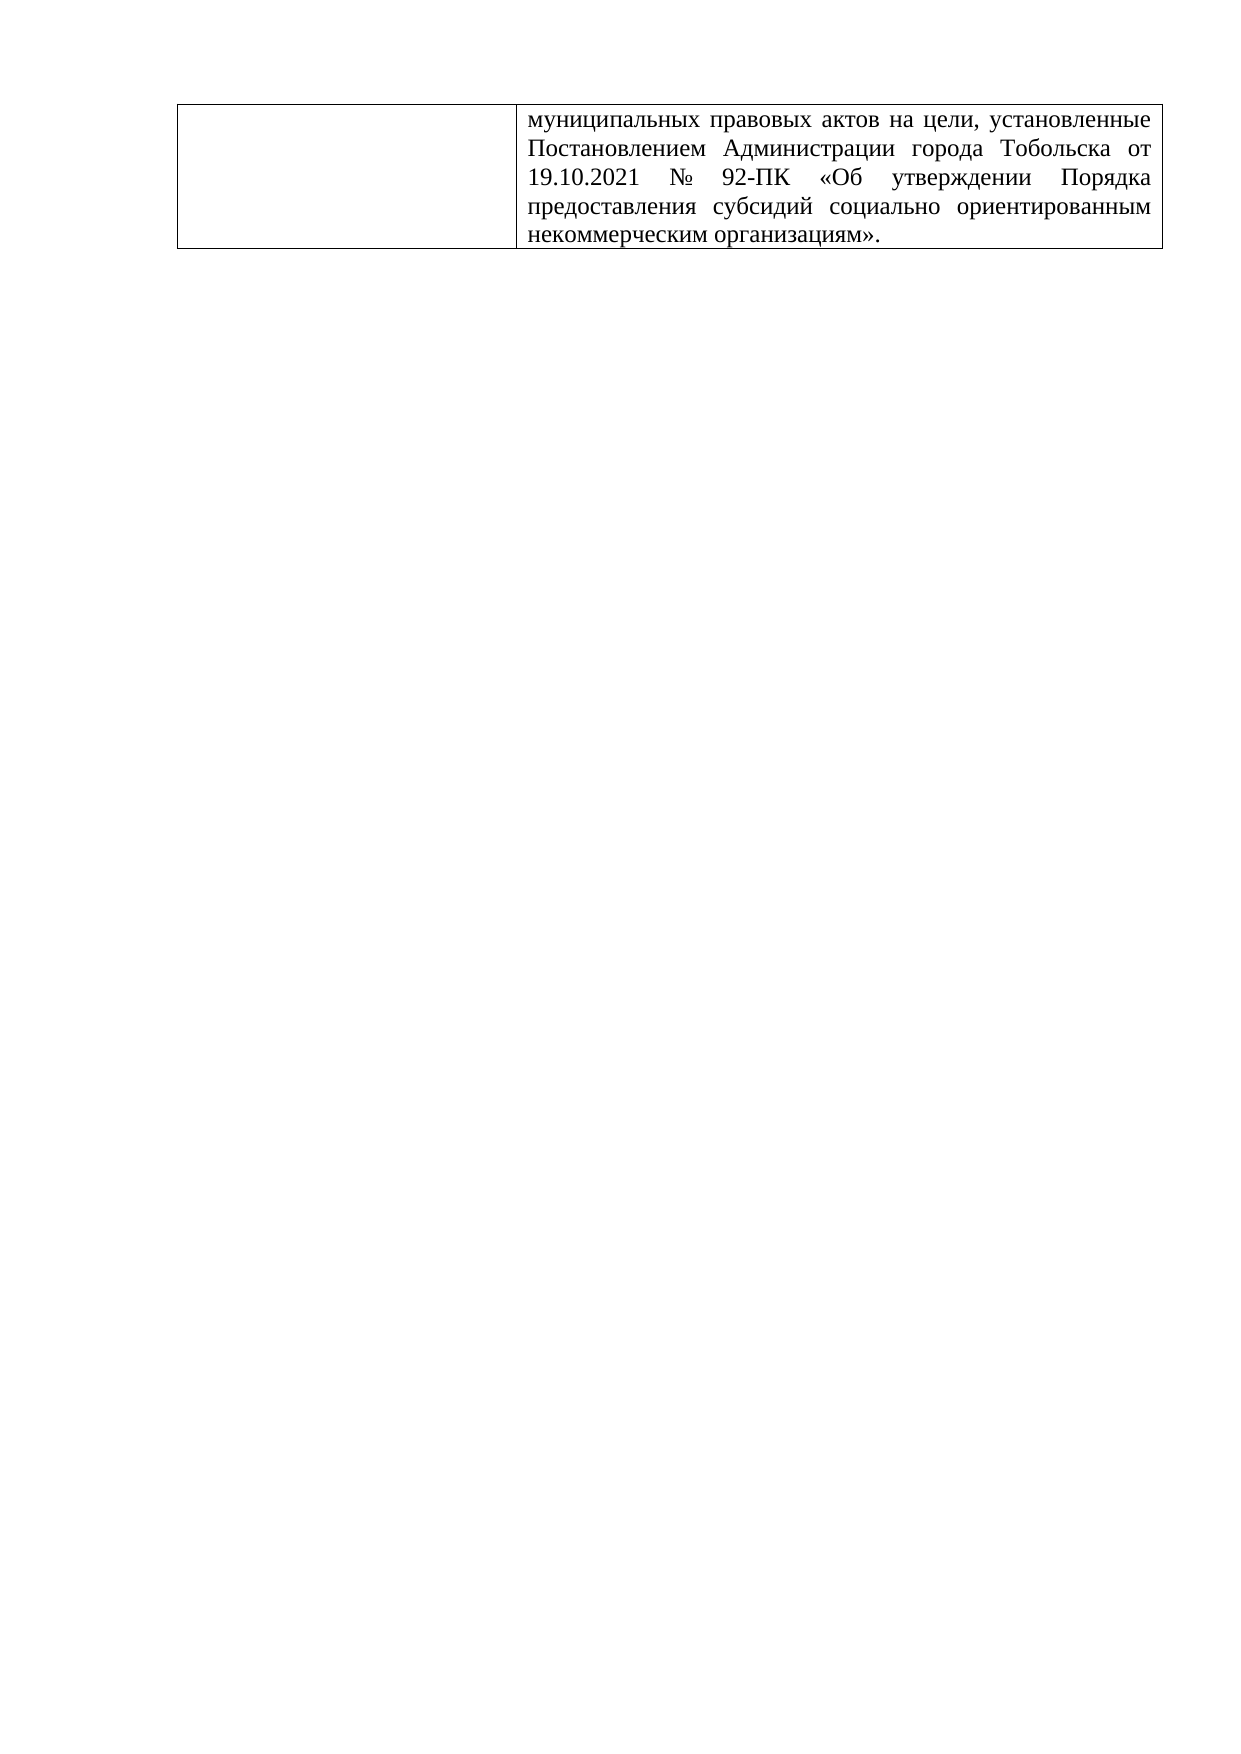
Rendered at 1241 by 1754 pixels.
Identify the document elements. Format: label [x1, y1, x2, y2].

table_cell [178, 105, 516, 248]
table_cell [517, 105, 1162, 248]
